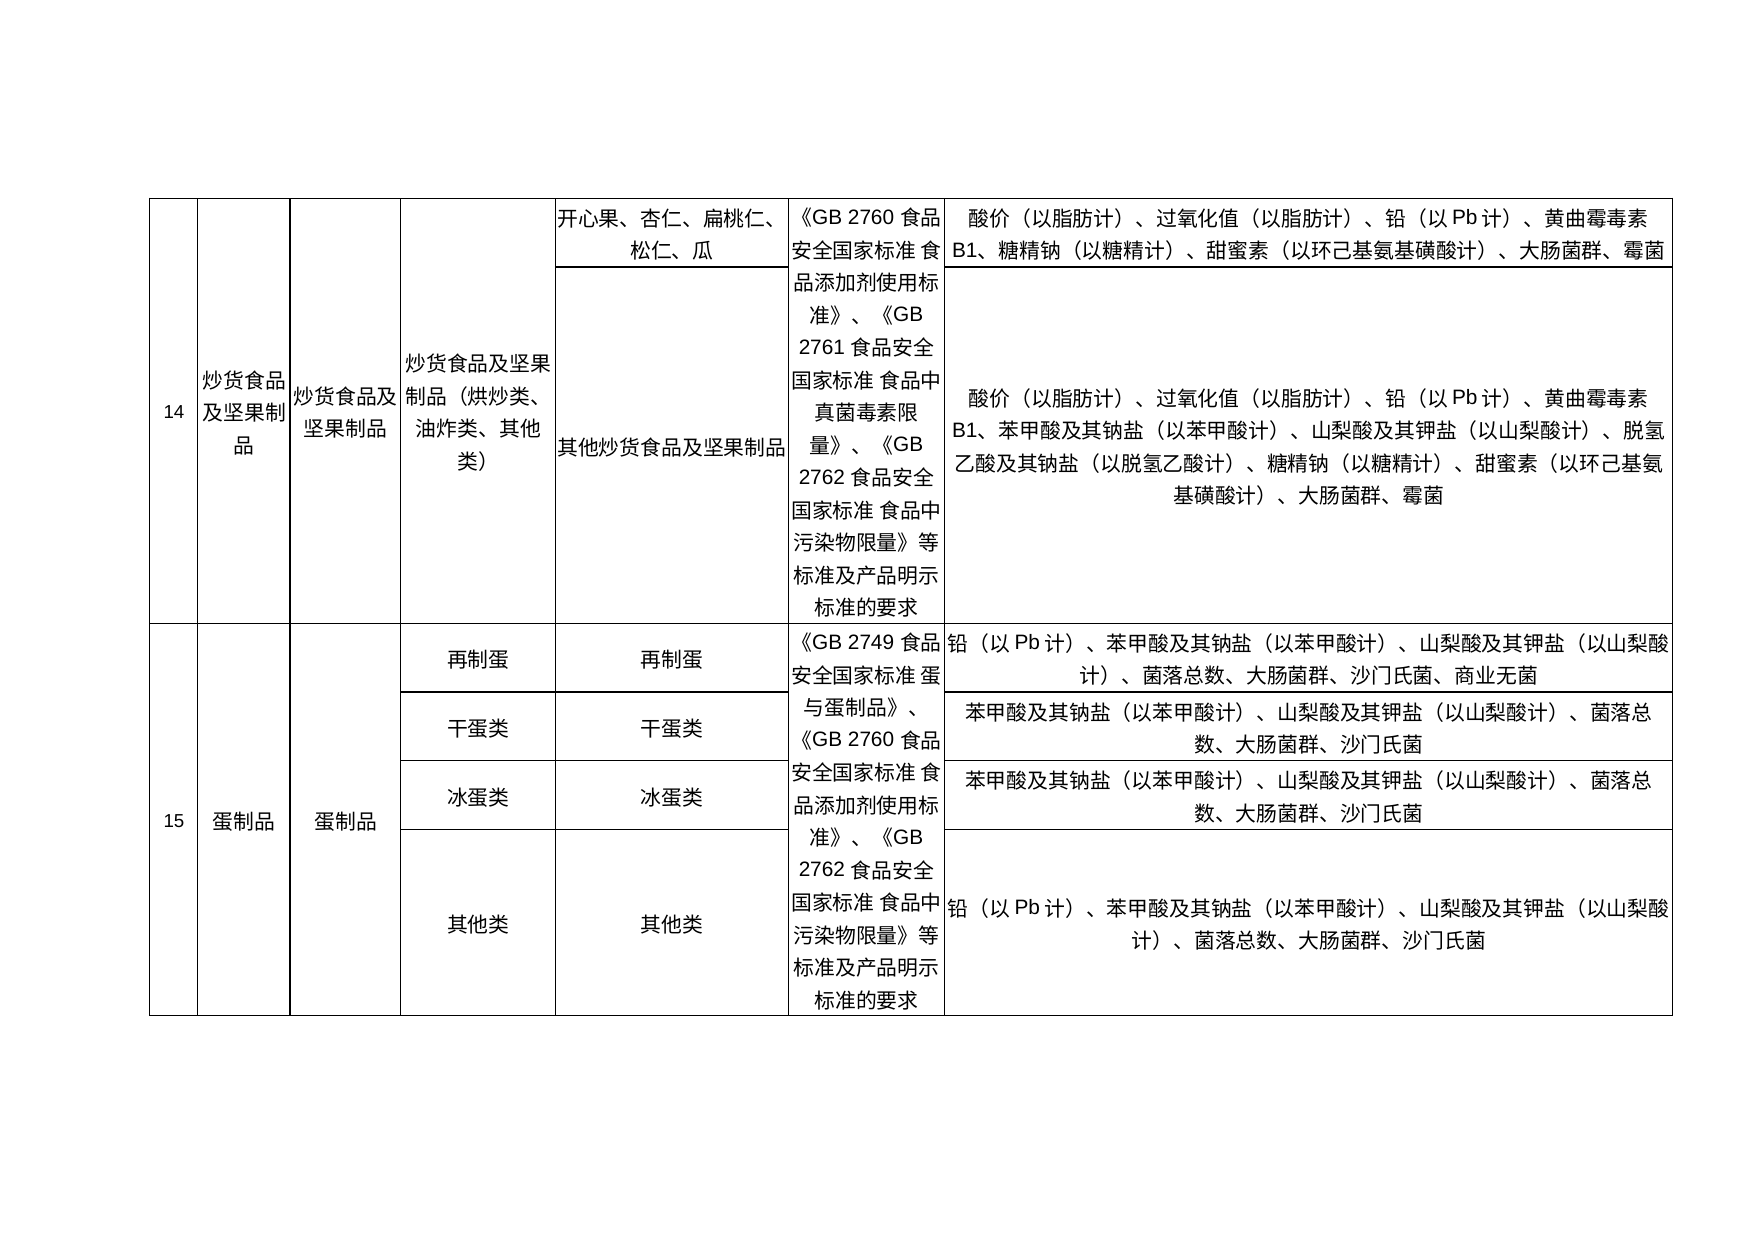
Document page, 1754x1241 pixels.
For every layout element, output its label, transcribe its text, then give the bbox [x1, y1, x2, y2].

table_cell 其他类 [401, 830, 555, 1015]
table_cell 《GB 2749 食品安全国家标准 蛋与蛋制品》、《GB 2760 食品安全国家标准 食品添加剂使用标准》、《GB 2762 食品安全国家标准 食品中污染物限量》等标准及产品明示标准的要求 [789, 624, 944, 1015]
table_cell 15 [150, 624, 197, 1015]
table_cell 其他炒货食品及坚果制品 [556, 268, 788, 623]
table_cell 14 [150, 199, 197, 623]
table_cell 开心果、杏仁、扁桃仁、松仁、瓜 [556, 199, 788, 266]
table_cell 蛋制品 [291, 624, 400, 1015]
table_cell 酸价（以脂肪计）、过氧化值（以脂肪计）、铅（以Pb计）、黄曲霉毒素B1、苯甲酸及其钠盐（以苯甲酸计）、山梨酸及其钾盐（以山梨酸计）、脱氢乙酸及其钠盐（以脱氢乙酸计）、糖精钠（以糖精计）、甜蜜素（以环己基氨基磺酸计）、大肠菌群、霉菌 [945, 268, 1672, 623]
table_cell 再制蛋 [401, 624, 555, 691]
table_cell 干蛋类 [556, 693, 788, 760]
table_cell 干蛋类 [401, 693, 555, 760]
table_cell 冰蛋类 [556, 761, 788, 829]
table_cell 《GB 2760 食品安全国家标准 食品添加剂使用标准》、《GB 2761 食品安全国家标准 食品中真菌毒素限量》、《GB 2762 食品安全国家标准 食品中污染物限量》等标准及产品明示标准的要求 [789, 199, 944, 623]
table_cell 酸价（以脂肪计）、过氧化值（以脂肪计）、铅（以Pb计）、黄曲霉毒素B1、糖精钠（以糖精计）、甜蜜素（以环己基氨基磺酸计）、大肠菌群、霉菌 [945, 199, 1672, 266]
table_cell 再制蛋 [556, 624, 788, 691]
table_cell 苯甲酸及其钠盐（以苯甲酸计）、山梨酸及其钾盐（以山梨酸计）、菌落总数、大肠菌群、沙门氏菌 [945, 761, 1672, 829]
table_cell 铅（以Pb计）、苯甲酸及其钠盐（以苯甲酸计）、山梨酸及其钾盐（以山梨酸计）、菌落总数、大肠菌群、沙门氏菌、商业无菌 [945, 624, 1672, 691]
table_cell 苯甲酸及其钠盐（以苯甲酸计）、山梨酸及其钾盐（以山梨酸计）、菌落总数、大肠菌群、沙门氏菌 [945, 693, 1672, 760]
table_cell 其他类 [556, 830, 788, 1015]
table_cell 炒货食品及坚果制品 [291, 199, 400, 623]
table_cell 铅（以Pb计）、苯甲酸及其钠盐（以苯甲酸计）、山梨酸及其钾盐（以山梨酸计）、菌落总数、大肠菌群、沙门氏菌 [945, 830, 1672, 1015]
table_cell 蛋制品 [198, 624, 289, 1015]
table_cell 炒货食品及坚果制品 [198, 199, 289, 623]
table_cell 冰蛋类 [401, 761, 555, 829]
table_cell 炒货食品及坚果制品（烘炒类、油炸类、其他类） [401, 199, 555, 623]
